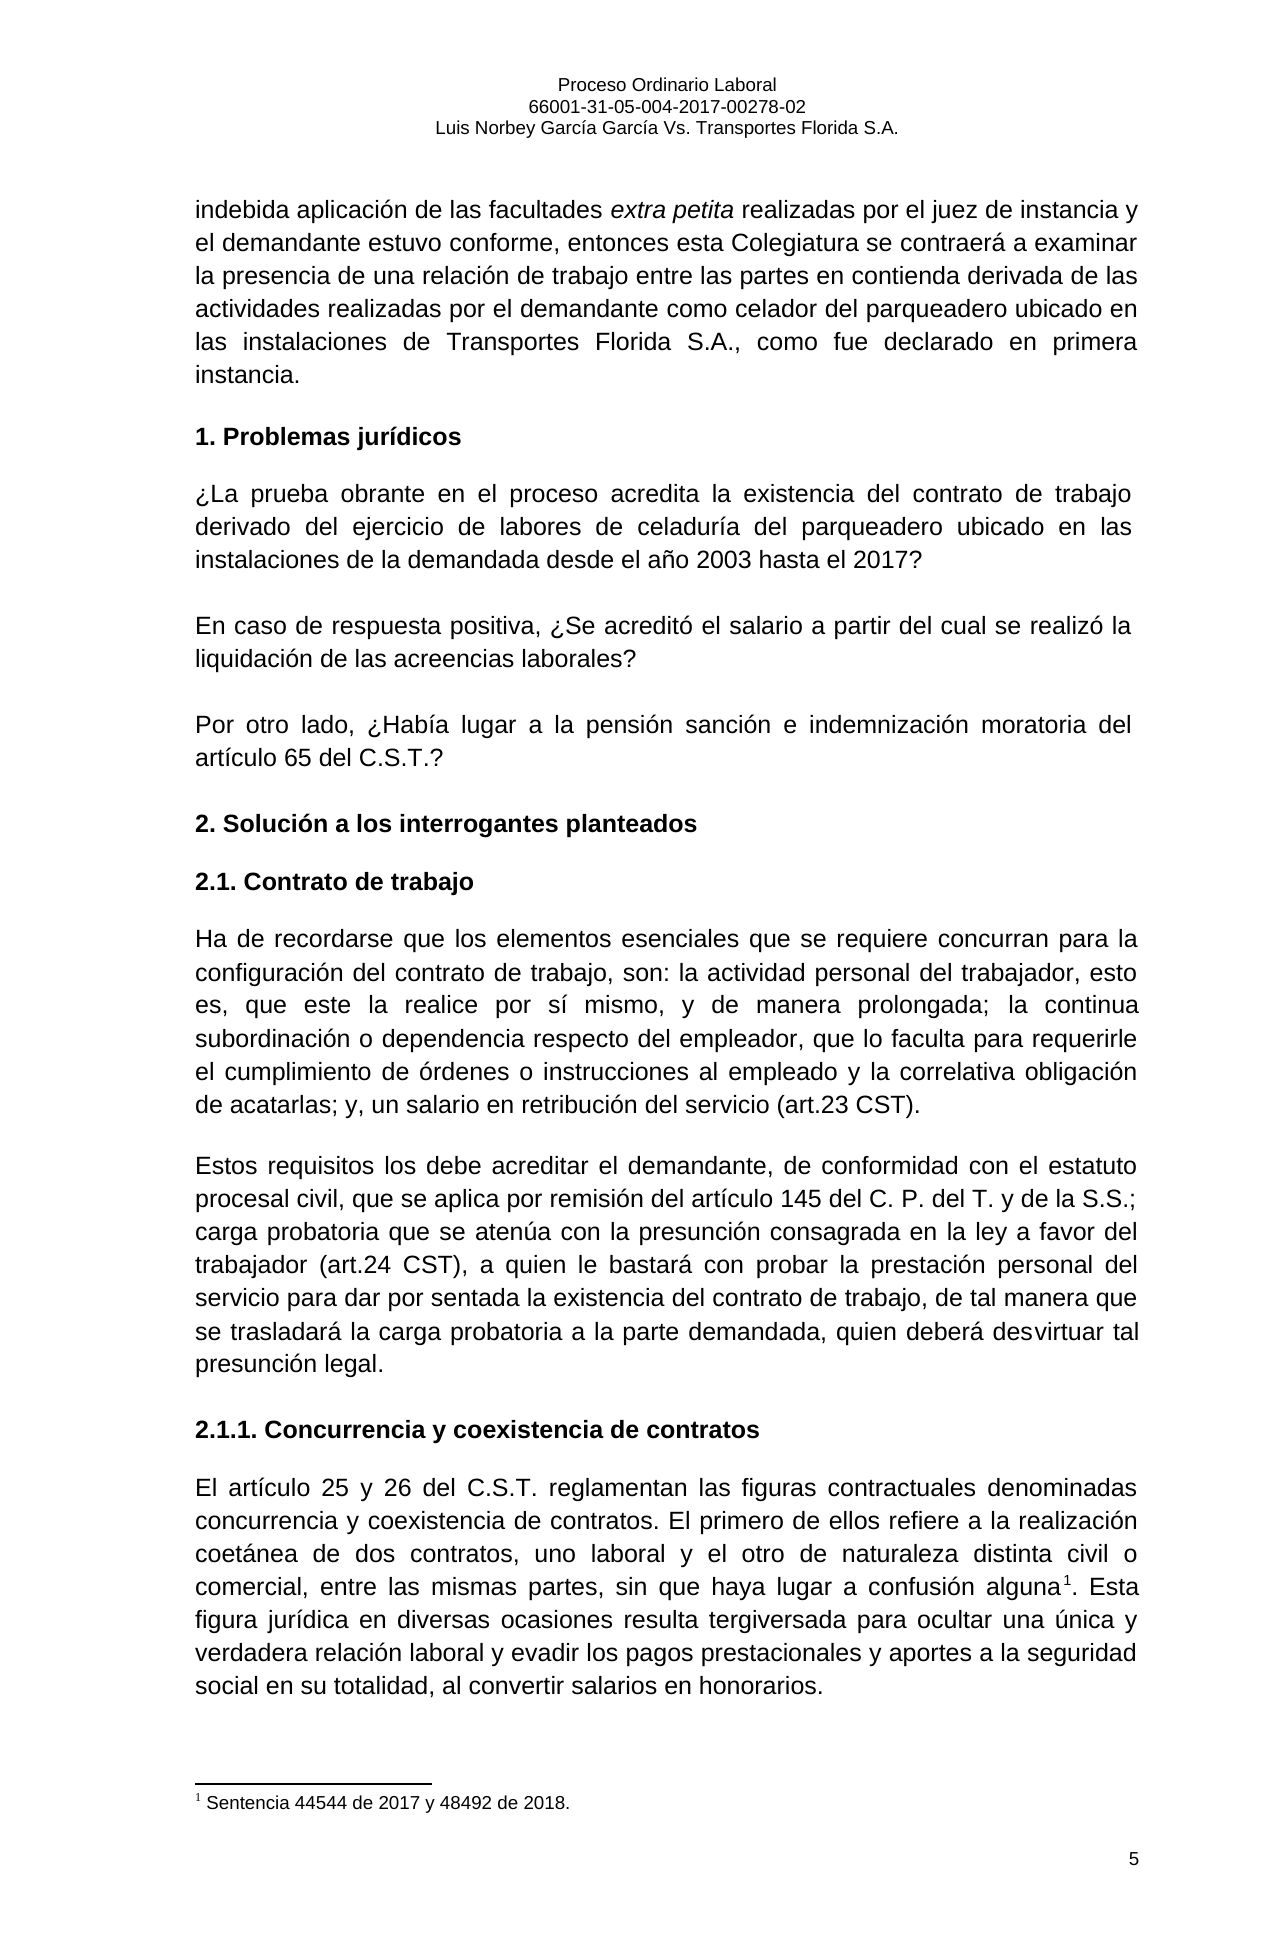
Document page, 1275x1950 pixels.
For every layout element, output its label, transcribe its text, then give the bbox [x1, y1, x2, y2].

text Por otro lado, ¿Había lugar a la pensión sanción e indemnización moratoria del artículo 65 del C.S.T.? [195, 710, 1134, 772]
text Ha de recordarse que los elementos esenciales que se requiere concurran para la configuración del contrato de trabajo, son: la actividad personal del trabajador, esto es, que este la realice por sí mismo, y de manera prolongada; la continua subordinación o dependencia respecto del empleador, que lo faculta para requerirle el cumplimiento de órdenes o instrucciones al empleado y la correlativa obligación de acatarlas; y, un salario en retribución del servicio (art.23 CST). [195, 924, 1139, 1118]
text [195, 195, 1139, 389]
text 2.1. Contrato de trabajo [195, 867, 1139, 896]
text Estos requisitos los debe acreditar el demandante, de conformidad con el estatuto procesal civil, que se aplica por remisión del artículo 145 del C. P. del T. y de la S.S.; carga probatoria que se atenúa con la presunción consagrada en la ley a favor del trabajador (art.24 CST), a quien le bastará con probar la prestación personal del servicio para dar por sentada la existencia del contrato de trabajo, de tal manera que se trasladará la carga probatoria a la parte demandada, quien deberá desvirtuar tal presunción legal. [195, 1151, 1139, 1378]
text El artículo 25 y 26 del C.S.T. reglamentan las figuras contractuales denominadas concurrencia y coexistencia de contratos. El primero de ellos refiere a la realización coetánea de dos contratos, uno laboral y el otro de naturaleza distinta civil o comercial, entre las mismas partes, sin que haya lugar a confusión alguna. Esta figura jurídica en diversas ocasiones resulta tergiversada para ocultar una única y verdadera relación laboral y evadir los pagos prestacionales y aportes a la seguridad social en su totalidad, al convertir salarios en honorarios. [195, 1473, 1139, 1700]
text 1. Problemas jurídicos [195, 422, 1139, 451]
text 2.1.1. Concurrencia y coexistencia de contratos [195, 1416, 1139, 1444]
text 2. Solución a los interrogantes planteados [195, 809, 1139, 838]
text En caso de respuesta positiva, ¿Se acreditó el salario a partir del cual se realizó la liquidación de las acreencias laborales? [195, 611, 1134, 673]
text ¿La prueba obrante en el proceso acredita la existencia del contrato de trabajo derivado del ejercicio de labores de celaduría del parqueadero ubicado en las instalaciones de la demandada desde el año 2003 hasta el 2017? [195, 479, 1134, 574]
